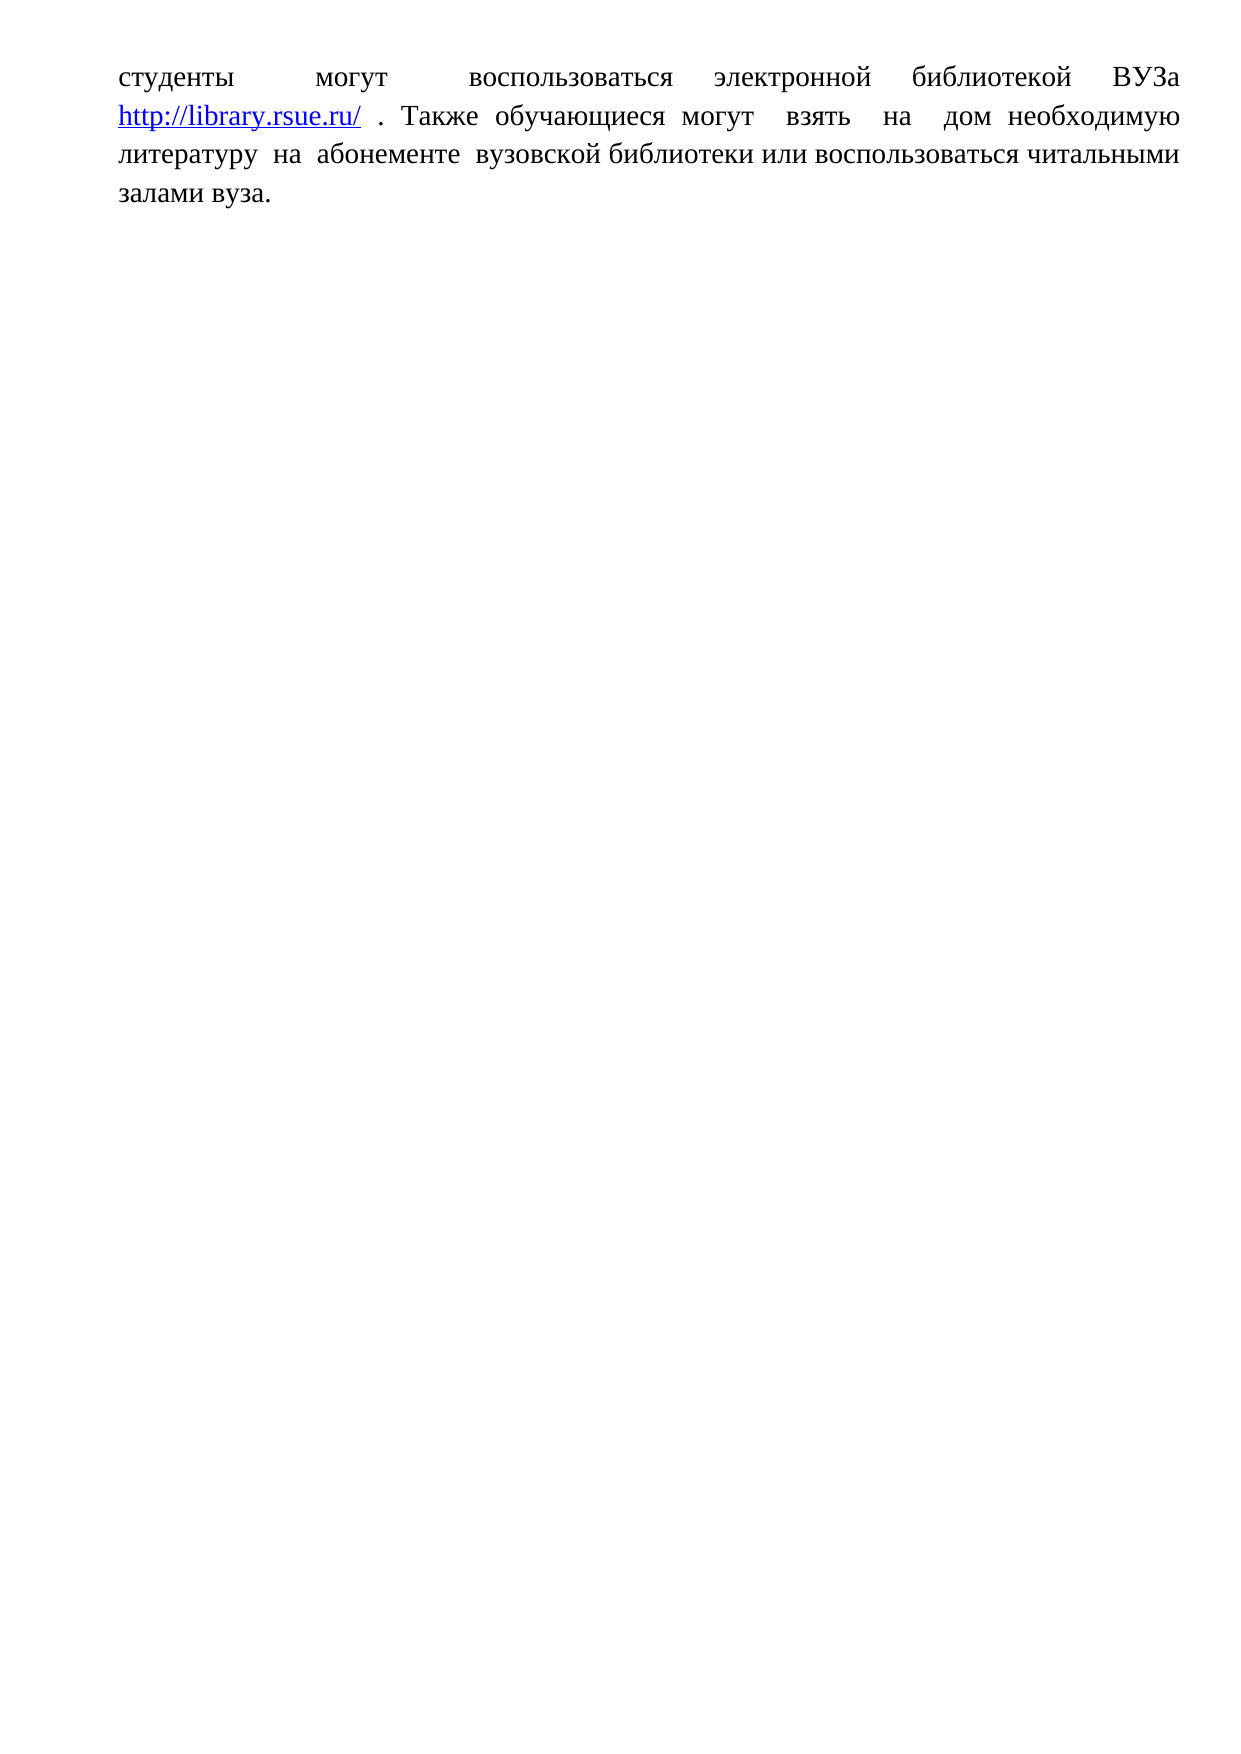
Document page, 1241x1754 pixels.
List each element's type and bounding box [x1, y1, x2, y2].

text [118, 59, 1181, 208]
